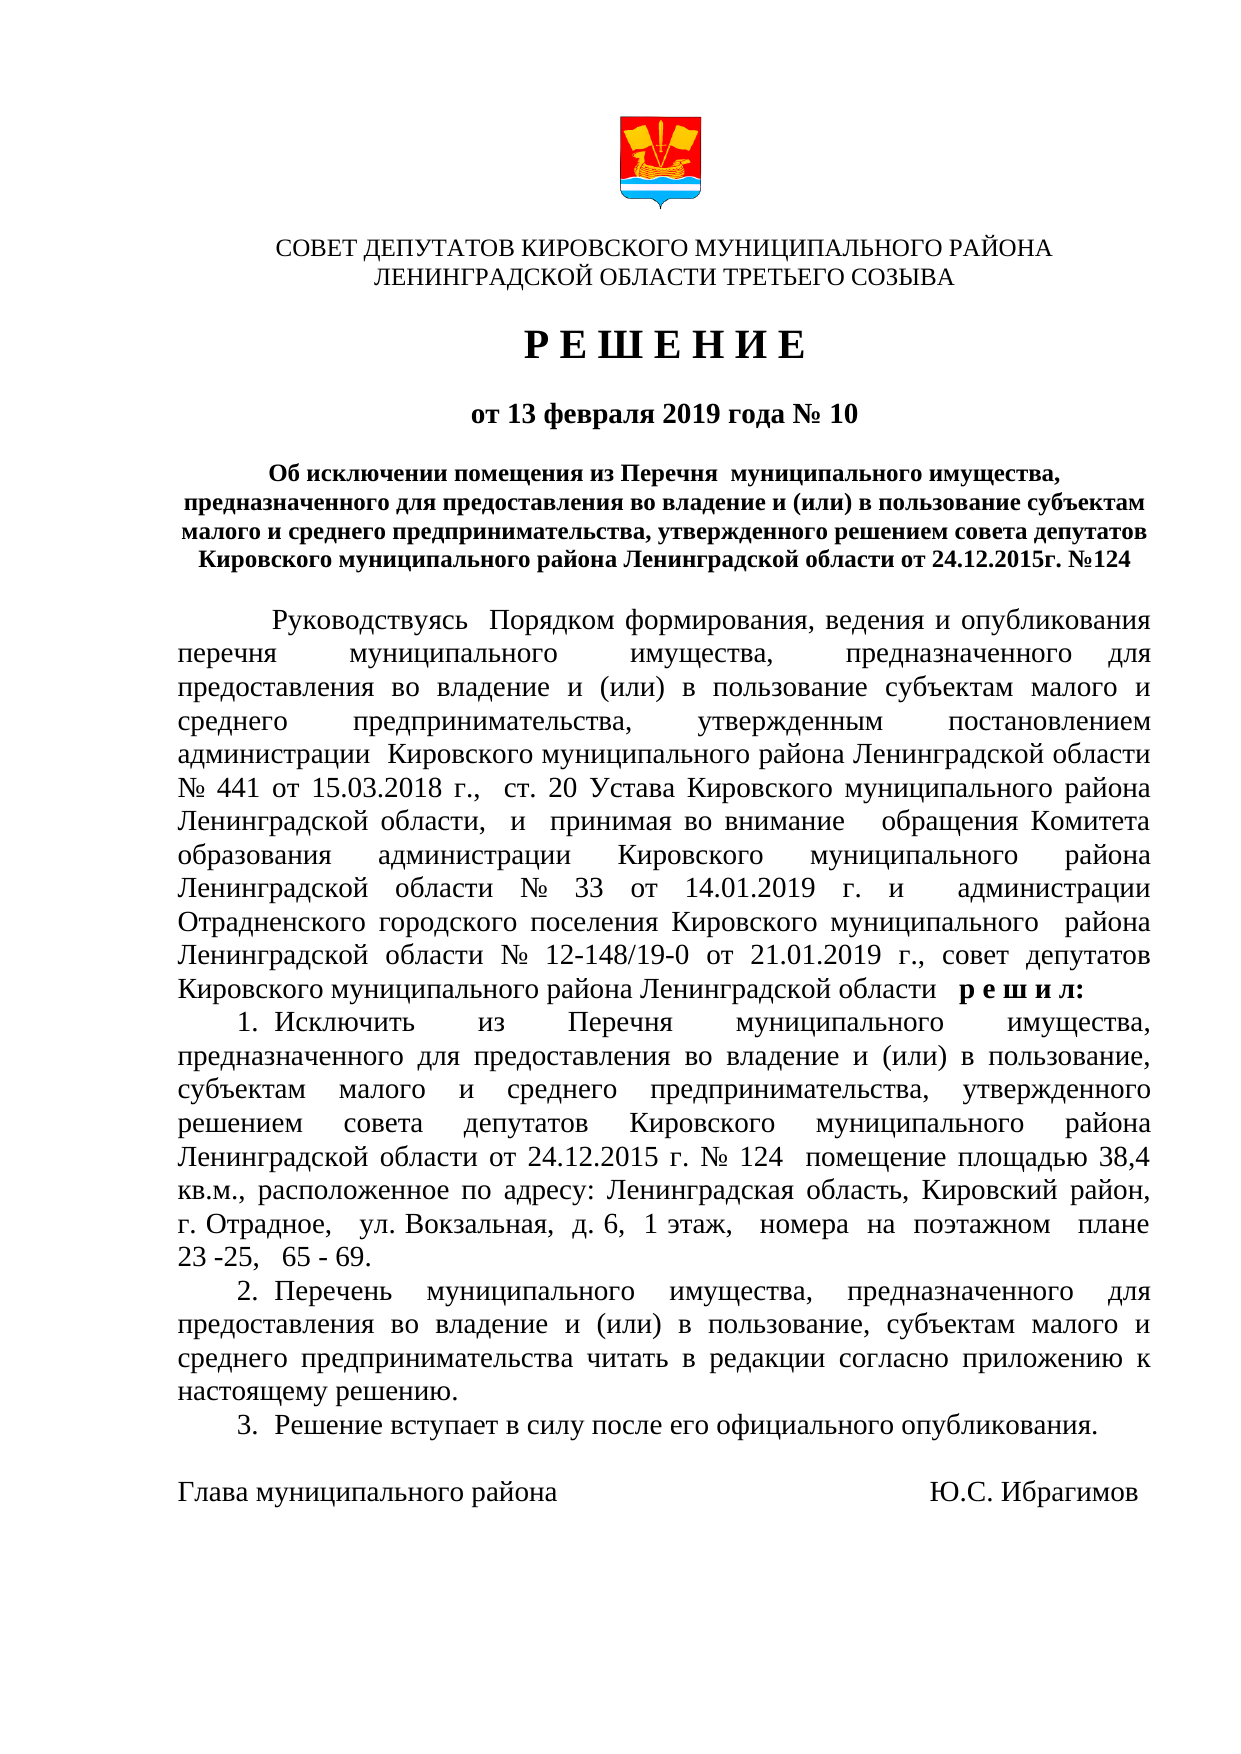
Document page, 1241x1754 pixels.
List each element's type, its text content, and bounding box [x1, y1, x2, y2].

list Исключить из Перечня муниципального имущества, предназначенного для предоставления во владение и (или) в пользование, субъектам малого и среднего предпринимательства, утвержденного решением совета депутатов Кировского муниципального района Ленинградской области от 24.12.2015 г. № 124 помещение площадью 38,4 кв.м., расположенное по адресу: Ленинградская область, Кировский район, г. Отрадное, ул. Вокзальная, д. 6, 1 этаж, номера на поэтажном плане 23 -25, 65 - 69. [177, 1004, 1152, 1273]
list Решение вступает в силу после его официального опубликования. [237, 1407, 1152, 1441]
text Об исключении помещения из Перечня муниципального имущества, предназначенного для предоставления во владение и (или) в пользование субъектам малого и среднего предпринимательства, утвержденного решением совета депутатов Кировского муниципального района Ленинградской области от 24.12.2015г. №124 [177, 458, 1152, 573]
text Руководствуясь Порядком формирования, ведения и опубликования перечня муниципального имущества, предназначенного для предоставления во владение и (или) в пользование субъектам малого и среднего предпринимательства, утвержденным постановлением администрации Кировского муниципального района Ленинградской области № 441 от 15.03.2018 г., ст. 20 Устава Кировского муниципального района Ленинградской области, и принимая во внимание обращения Комитета образования администрации Кировского муниципального района Ленинградской области № 33 от 14.01.2019 г. и администрации Отрадненского городского поселения Кировского муниципального района Ленинградской области № 12-148/19-0 от 21.01.2019 г., совет депутатов Кировского муниципального района Ленинградской области р е ш и л: [177, 602, 1152, 1004]
picture [619, 115, 702, 210]
list Перечень муниципального имущества, предназначенного для предоставления во владение и (или) в пользование, субъектам малого и среднего предпринимательства читать в редакции согласно приложению к настоящему решению. [177, 1273, 1152, 1407]
text ЛЕНИНГРАДСКОЙ ОБЛАСТИ ТРЕТЬЕГО СОЗЫВА [177, 262, 1152, 291]
text СОВЕТ ДЕПУТАТОВ КИРОВСКОГО МУНИЦИПАЛЬНОГО РАЙОНА [177, 233, 1152, 262]
text от 13 февраля 2019 года № 10 [177, 396, 1152, 429]
text Глава муниципального района Ю.С. Ибрагимов [177, 1474, 1152, 1508]
text Р Е Ш Е Н И Е [177, 319, 1152, 367]
